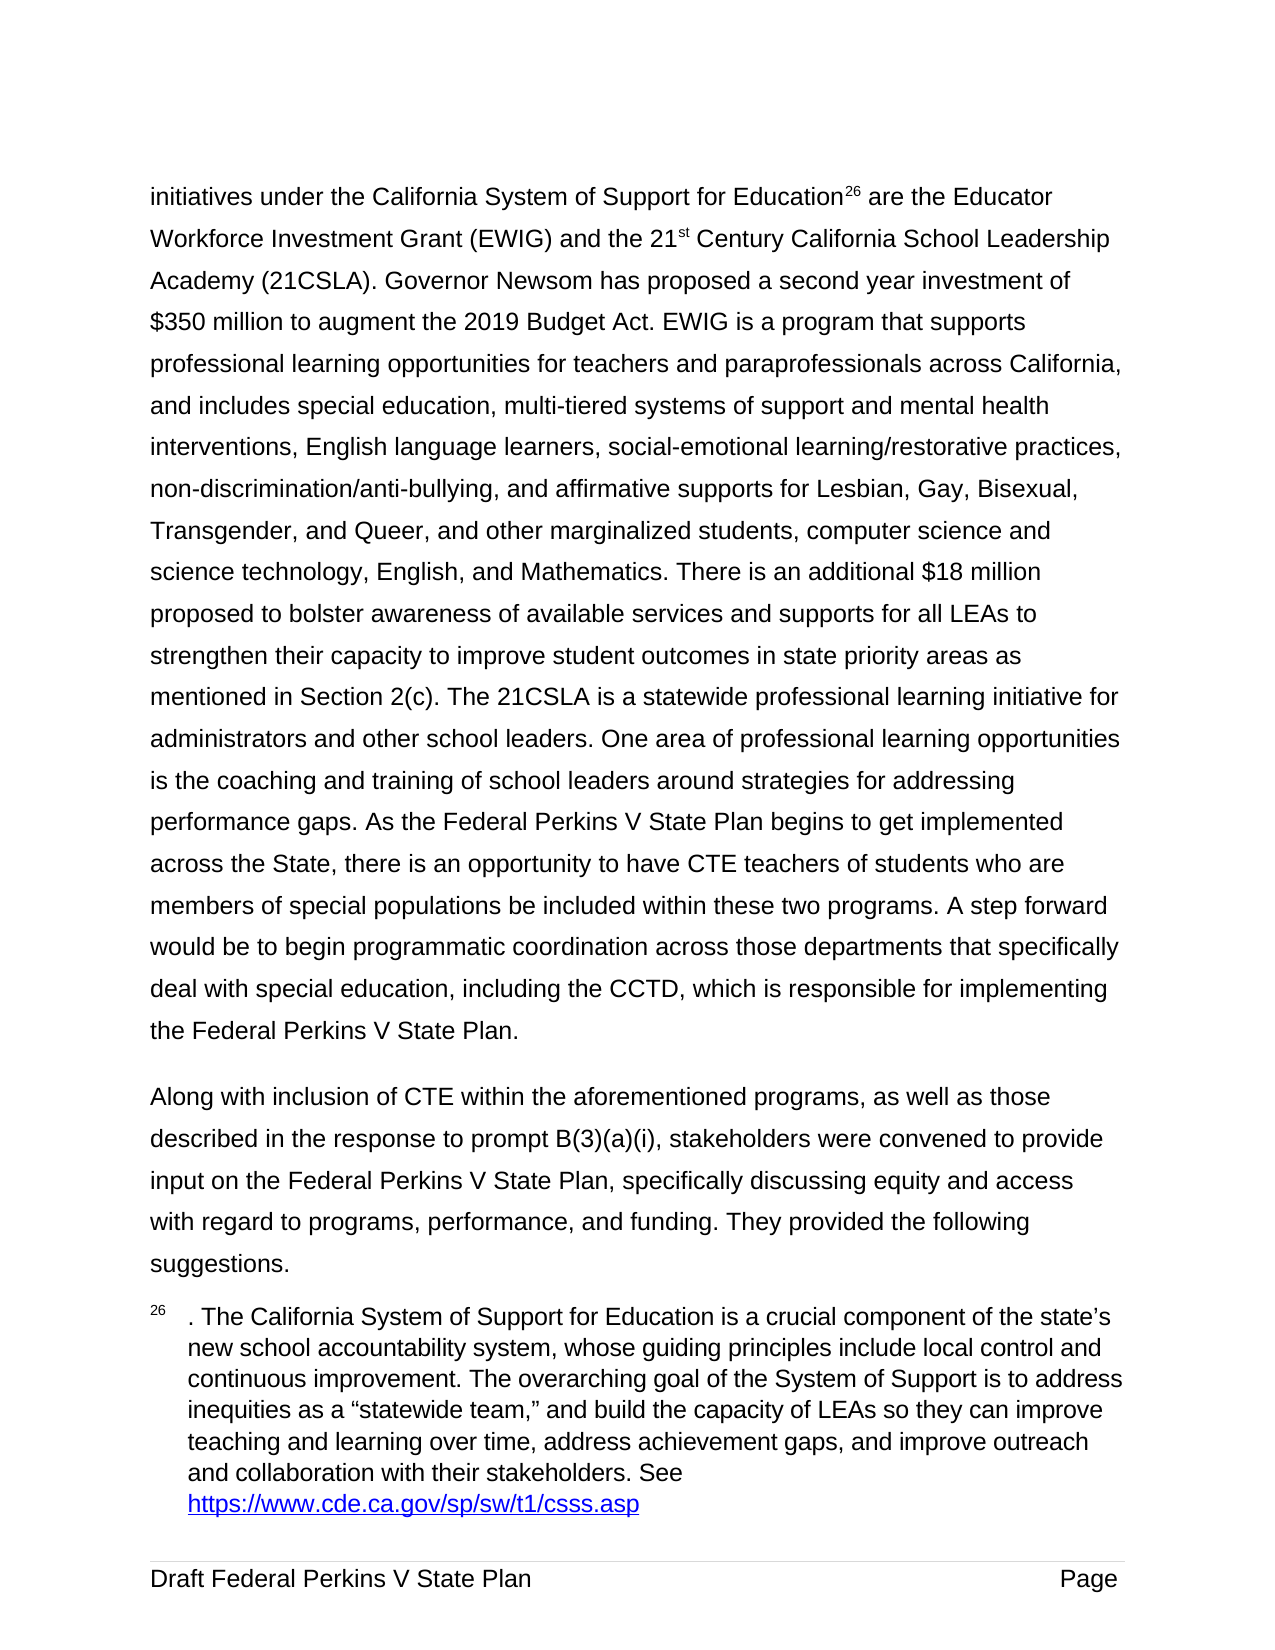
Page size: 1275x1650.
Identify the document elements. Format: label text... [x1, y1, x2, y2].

text Along with inclusion of CTE within the aforementioned programs, as well as those described in the response to prompt B(3)(a)(i), stakeholders were convened to provide input on the Federal Perkins V State Plan, specifically discussing equity and access with regard to programs, performance, and funding. They provided the following suggestions. [150, 1069, 1125, 1278]
text initiatives under the California System of Support for Education are the Educator Workforce Investment Grant (EWIG) and the 21st Century California School Leadership Academy (21CSLA). Governor Newsom has proposed a second year investment of $350 million to augment the 2019 Budget Act. EWIG is a program that supports professional learning opportunities for teachers and paraprofessionals across California, and includes special education, multi-tiered systems of support and mental health interventions, English language learners, social-emotional learning/restorative practices, non-discrimination/anti-bullying, and affirmative supports for Lesbian, Gay, Bisexual, Transgender, and Queer, and other marginalized students, computer science and science technology, English, and Mathematics. There is an additional $18 million proposed to bolster awareness of available services and supports for all LEAs to strengthen their capacity to improve student outcomes in state priority areas as mentioned in Section 2(c). The 21CSLA is a statewide professional learning initiative for administrators and other school leaders. One area of professional learning opportunities is the coaching and training of school leaders around strategies for addressing performance gaps. As the Federal Perkins V State Plan begins to get implemented across the State, there is an opportunity to have CTE teachers of students who are members of special populations be included within these two programs. A step forward would be to begin programmatic coordination across those departments that specifically deal with special education, including the CCTD, which is responsible for implementing the Federal Perkins V State Plan. [150, 169, 1125, 1044]
